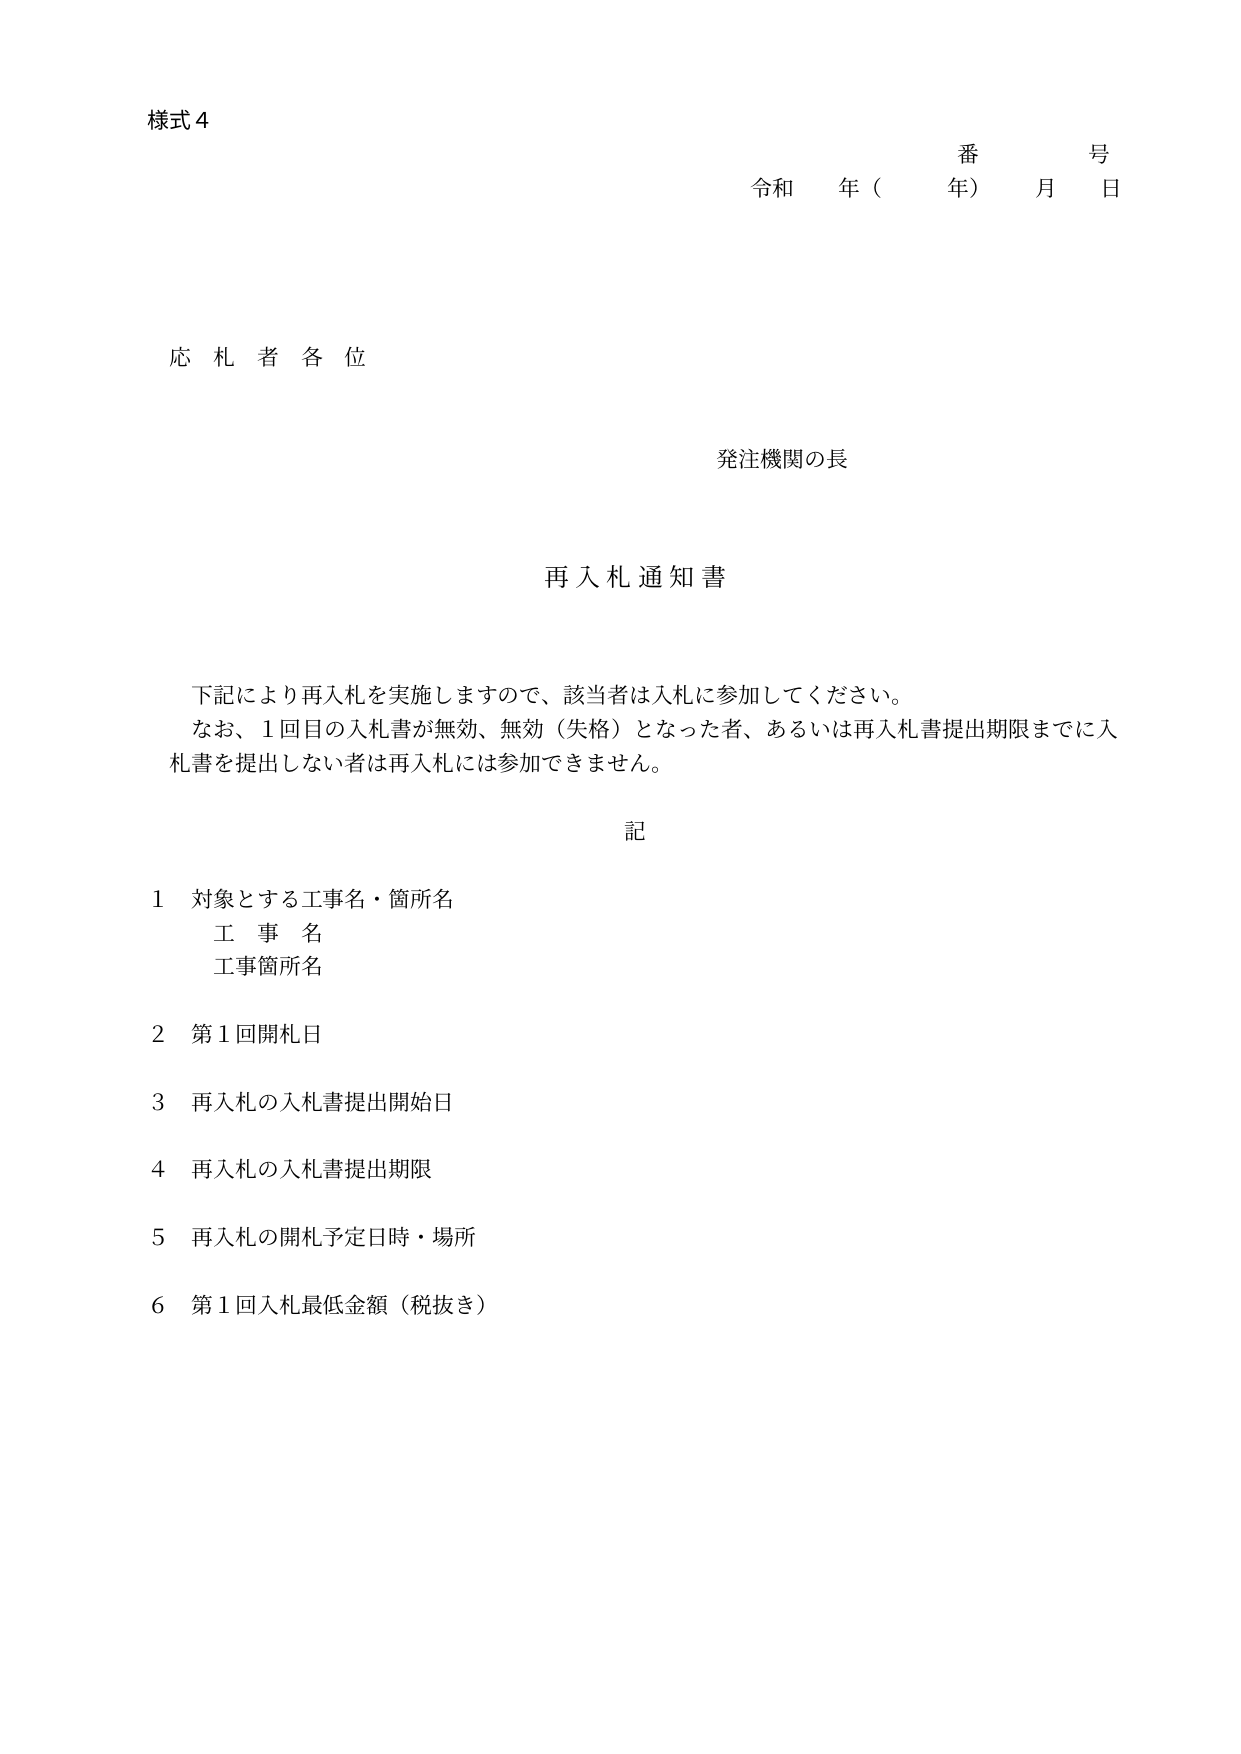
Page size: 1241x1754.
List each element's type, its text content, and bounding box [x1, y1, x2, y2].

text 発注機関の長 [148, 441, 1122, 474]
text １ 対象とする工事名・箇所名 [148, 881, 1122, 914]
text ５ 再入札の開札予定日時・場所 [148, 1219, 1122, 1253]
text ２ 第１回開札日 [148, 1016, 1122, 1050]
text 応 札 者 各 位 [148, 339, 1122, 373]
text 令和 年（ 年） 月 日 [148, 170, 1122, 204]
text 工事箇所名 [148, 948, 1122, 982]
text 再 入 札 通 知 書 [148, 542, 1122, 610]
text 工 事 名 [148, 914, 1122, 948]
text ３ 再入札の入札書提出開始日 [148, 1084, 1122, 1118]
text 様式４ [148, 102, 1122, 136]
text 下記により再入札を実施しますので、該当者は入札に参加してください。 [148, 678, 1122, 711]
text ４ 再入札の入札書提出期限 [148, 1152, 1122, 1185]
text なお、１回目の入札書が無効、無効（失格）となった者、あるいは再入札書提出期限までに入札書を提出しない者は再入札には参加できません。 [169, 711, 1122, 779]
text ６ 第１回入札最低金額（税抜き） [148, 1287, 1122, 1321]
text 番 号 [148, 136, 1122, 170]
text 記 [148, 813, 1122, 847]
